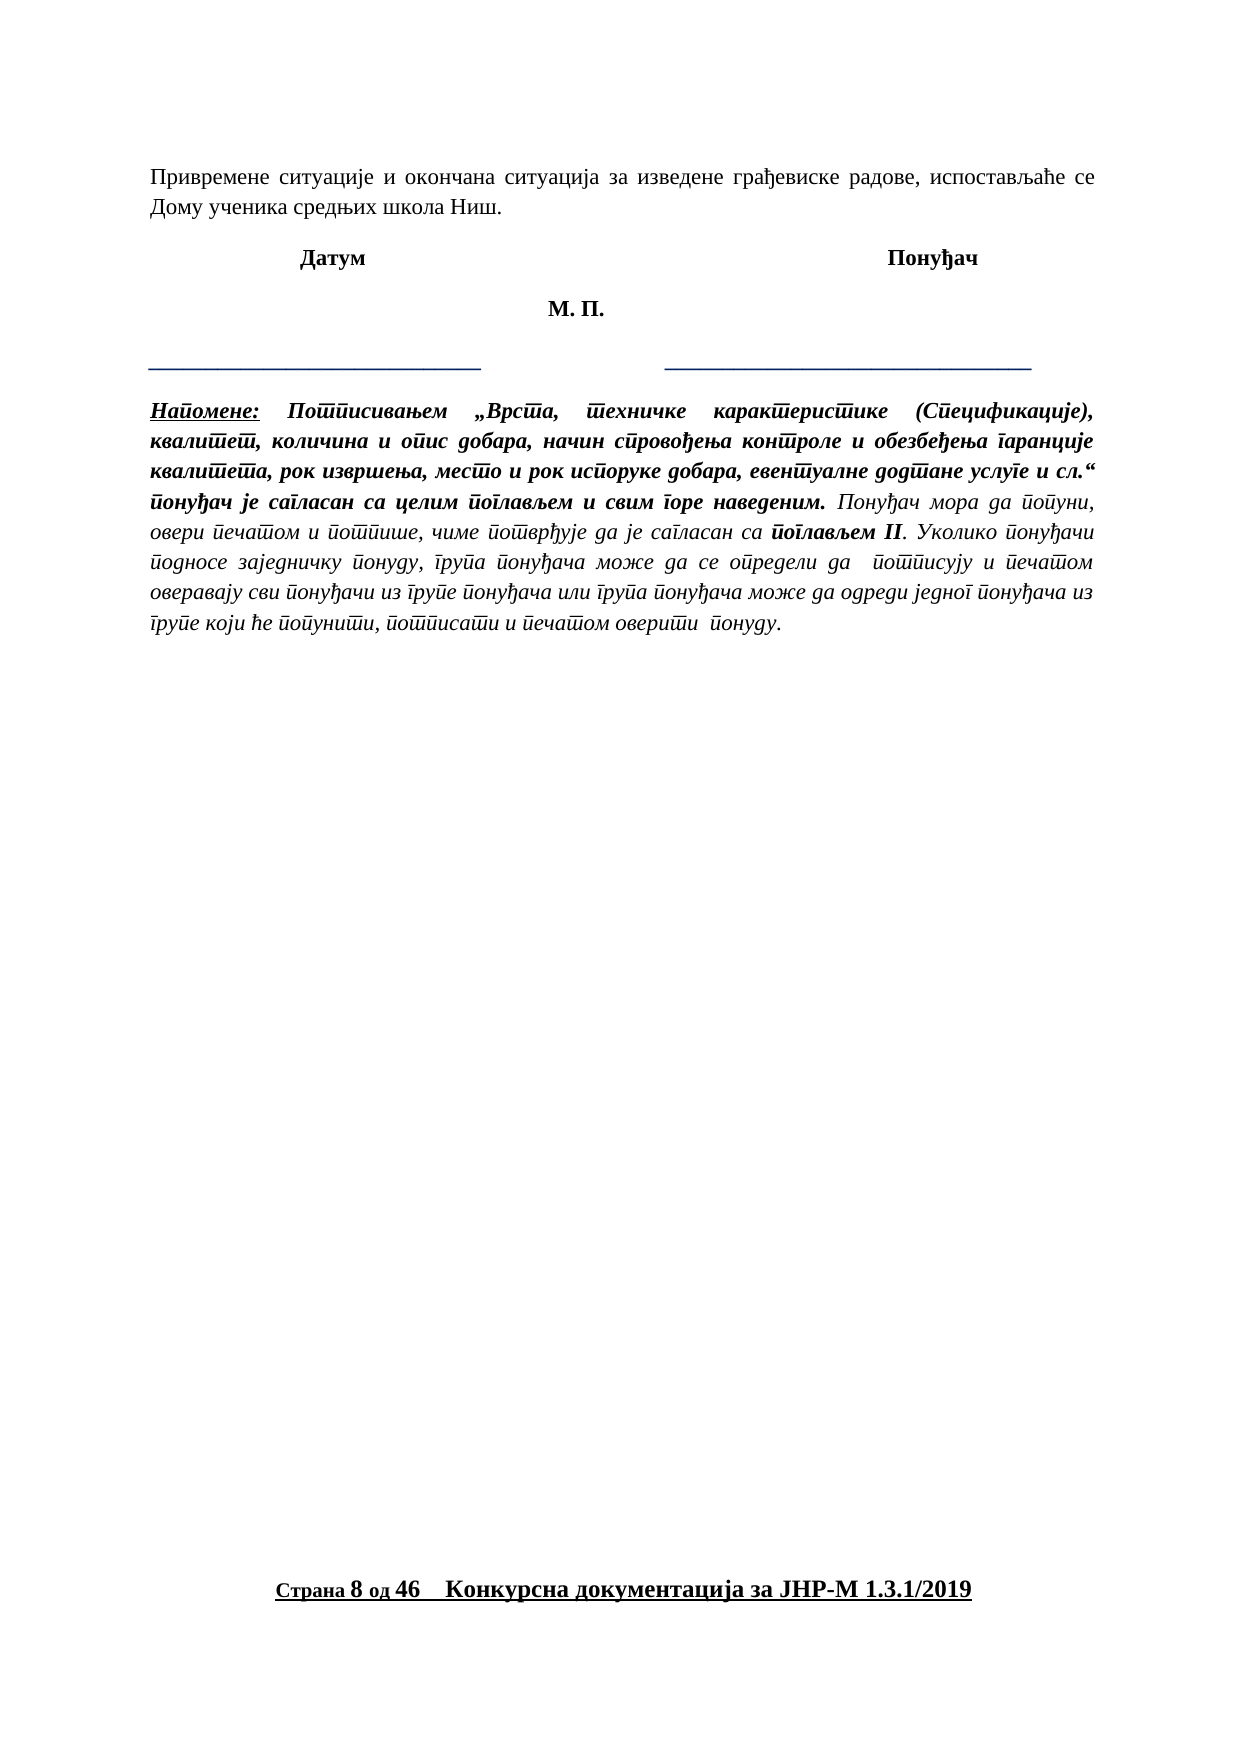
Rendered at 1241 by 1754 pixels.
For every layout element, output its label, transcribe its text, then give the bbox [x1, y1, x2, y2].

text Датум Понуђач [225, 244, 1097, 270]
text М. П. [450, 295, 1097, 321]
text Привремене ситуације и окончана ситуација за изведене грађевиске радове, испостављаће се Дому ученика средњих школа Ниш. [150, 163, 1097, 219]
text Напомене: Потписивањем „Врста, техничке карактеристике (Спецификације), квалитет, количина и опис добара, начин спровођења контроле и обезбеђења гаранције квалитета, рок извршења, место и рок испоруке добара, евентуалне додтане услуге и сл.“ понуђач је сагласан са целим поглављем и свим горе наведеним. Понуђач мора да попуни, овери печатом и потпише, чиме потврђује да је сагласан са поглављем II. Уколико понуђачи подносе заједничку понуду, група понуђача може да се определи да потписују и печатом оверавају сви понуђачи из групе понуђача или група понуђача може да одреди једног понуђача из групе који ће попунити, потписати и печатом оверити понуду. [150, 397, 1097, 635]
text _____________________________ ________________________________ [150, 346, 1097, 372]
